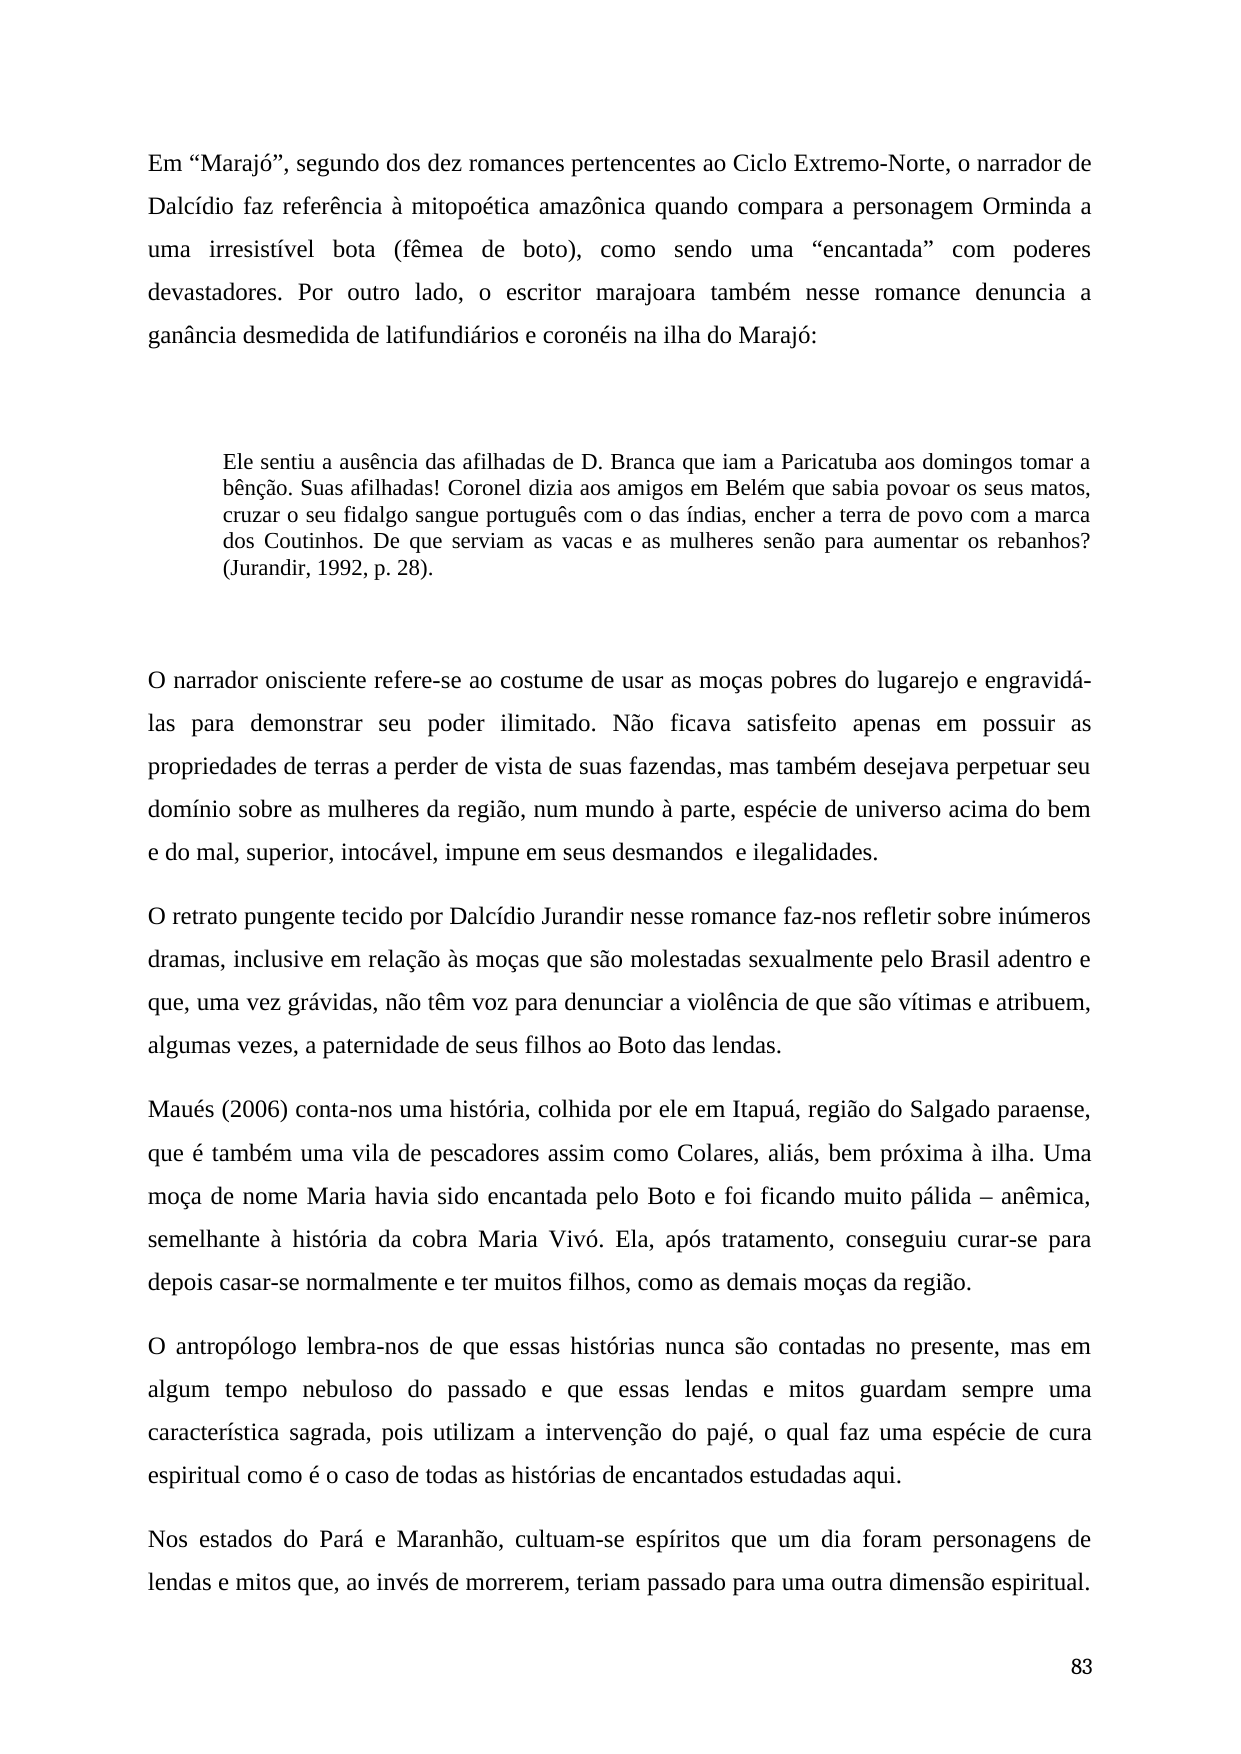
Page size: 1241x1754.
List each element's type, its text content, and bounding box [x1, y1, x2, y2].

text Maués (2006) conta-nos uma história, colhida por ele em Itapuá, região do Salgado paraense, que é também uma vila de pescadores assim como Colares, aliás, bem próxima à ilha. Uma moça de nome Maria havia sido encantada pelo Boto e foi ficando muito pálida – anêmica, semelhante à história da cobra Maria Vivó. Ela, após tratamento, conseguiu curar-se para depois casar-se normalmente e ter muitos filhos, como as demais moças da região. [148, 1094, 1092, 1296]
text O retrato pungente tecido por Dalcídio Jurandir nesse romance faz-nos refletir sobre inúmeros dramas, inclusive em relação às moças que são molestadas sexualmente pelo Brasil adentro e que, uma vez grávidas, não têm voz para denunciar a violência de que são vítimas e atribuem, algumas vezes, a paternidade de seus filhos ao Boto das lendas. [148, 901, 1092, 1059]
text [148, 1524, 1092, 1596]
text Em “Marajó”, segundo dos dez romances pertencentes ao Ciclo Extremo-Norte, o narrador de Dalcídio faz referência à mitopoética amazônica quando compara a personagem Orminda a uma irresistível bota (fêmea de boto), como sendo uma “encantada” com poderes devastadores. Por outro lado, o escritor marajoara também nesse romance denuncia a ganância desmedida de latifundiários e coronéis na ilha do Marajó: [148, 148, 1092, 349]
text O narrador onisciente refere-se ao costume de usar as moças pobres do lugarejo e engravidá-las para demonstrar seu poder ilimitado. Não ficava satisfeito apenas em possuir as propriedades de terras a perder de vista de suas fazendas, mas também desejava perpetuar seu domínio sobre as mulheres da região, num mundo à parte, espécie de universo acima do bem e do mal, superior, intocável, impune em seus desmandos e ilegalidades. [148, 665, 1092, 866]
text O antropólogo lembra-nos de que essas histórias nunca são contadas no presente, mas em algum tempo nebuloso do passado e que essas lendas e mitos guardam sempre uma característica sagrada, pois utilizam a intervenção do pajé, o qual faz uma espécie de cura espiritual como é o caso de todas as histórias de encantados estudadas aqui. [148, 1331, 1092, 1489]
text Ele sentiu a ausência das afilhadas de D. Branca que iam a Paricatuba aos domingos tomar a bênção. Suas afilhadas! Coronel dizia aos amigos em Belém que sabia povoar os seus matos, cruzar o seu fidalgo sangue português com o das índias, encher a terra de povo com a marca dos Coutinhos. De que serviam as vacas e as mulheres senão para aumentar os rebanhos? (Jurandir, 1992, p. 28). [223, 448, 1092, 580]
